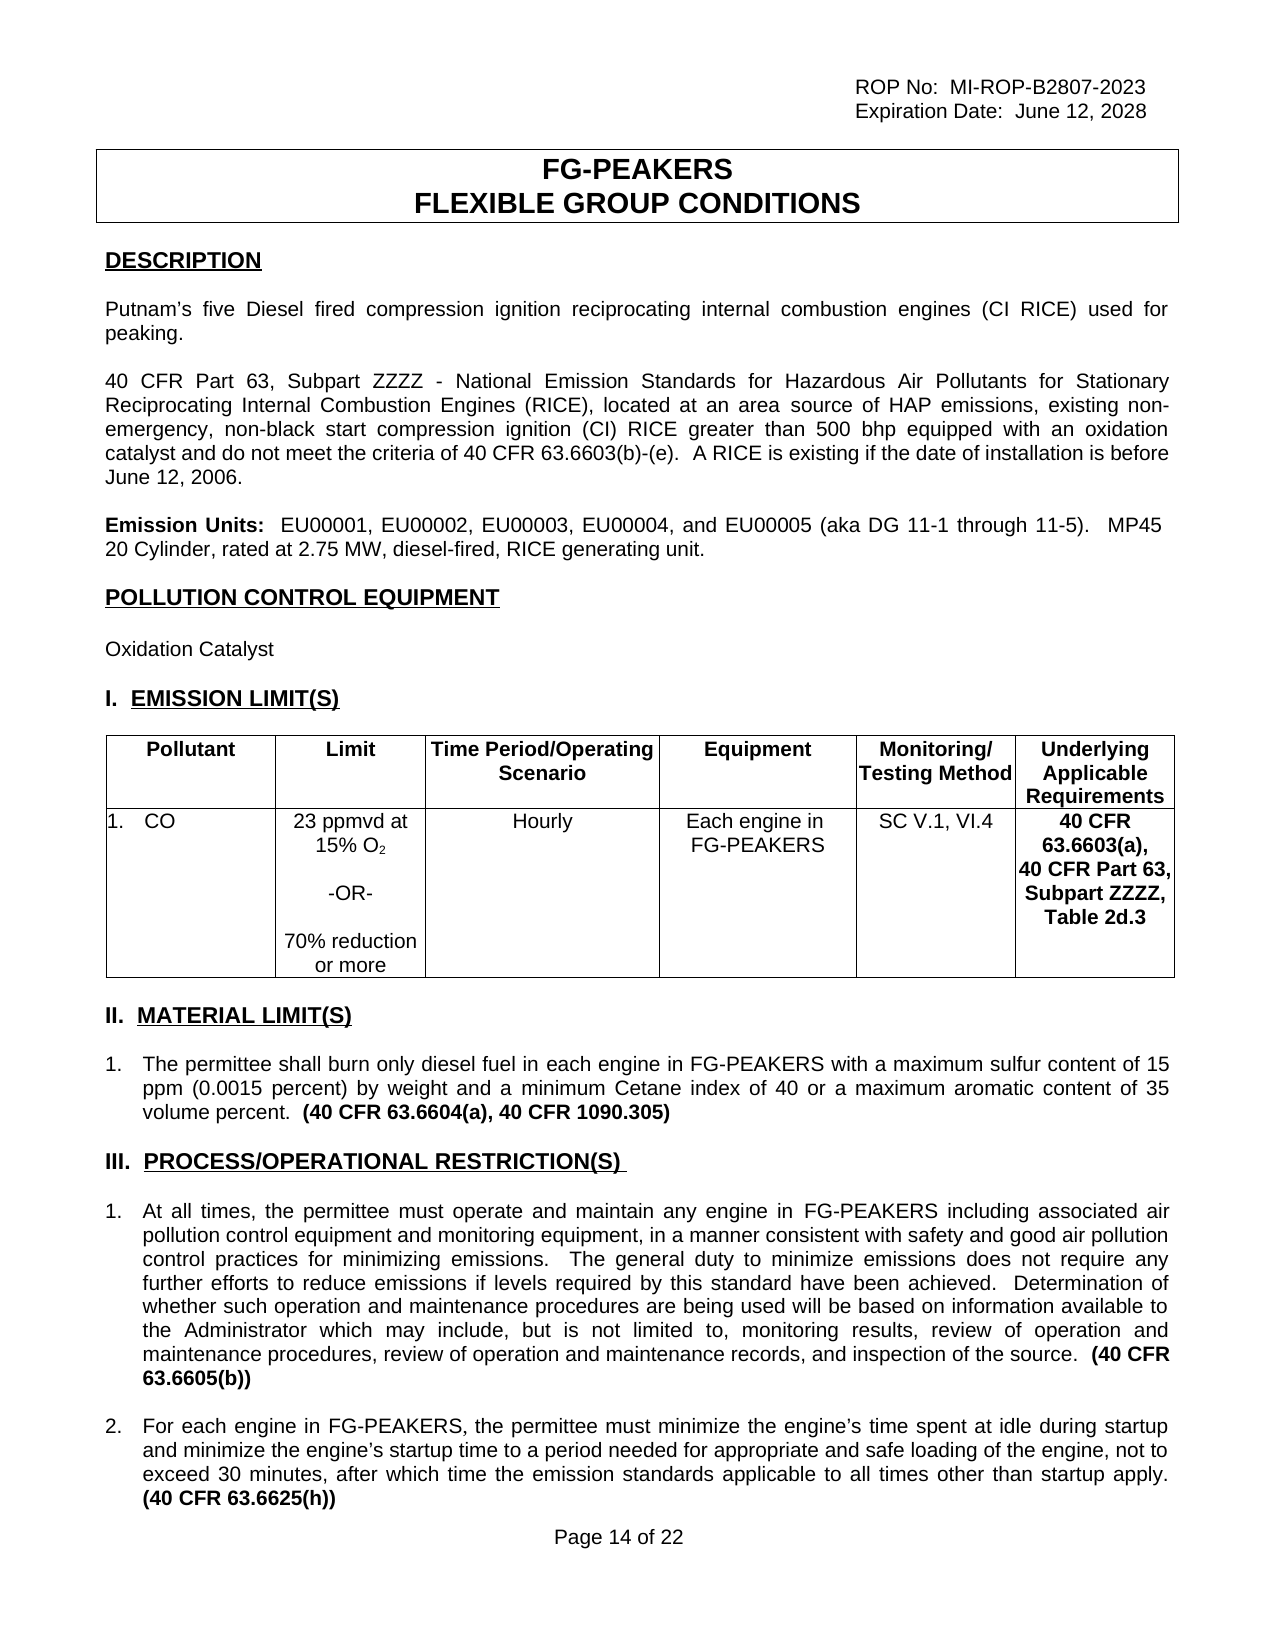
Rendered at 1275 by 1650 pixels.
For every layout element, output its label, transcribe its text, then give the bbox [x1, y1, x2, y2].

table_cell CO [107, 809, 275, 977]
text 2. For each engine in FG-PEAKERS, the permittee must minimize the engine’s time spent at idle during startup and minimize the engine’s startup time to a period needed for appropriate and safe loading of the engine, not to exceed 30 minutes, after which time the emission standards applicable to all times other than startup apply. (40 CFR 63.6625(h)) [105, 1414, 1170, 1510]
text 1. The permittee shall burn only diesel fuel in each engine in FG-PEAKERS with a maximum sulfur content of 15 ppm (0.0015 percent) by weight and a minimum Cetane index of 40 or a maximum aromatic content of 35 volume percent. (40 CFR 63.6604(a), 40 CFR 1090.305) [105, 1052, 1170, 1124]
text II. MATERIAL LIMIT(S) [105, 1002, 1170, 1028]
subtitle FG-PEAKERS [97, 150, 1178, 183]
table_cell SC V.1, VI.4 [857, 809, 1015, 977]
table_cell Hourly [426, 809, 659, 977]
table_cell 23 ppmvd at 15% O2 -OR- 70% reduction or more [276, 809, 425, 977]
table_header Limit [276, 736, 425, 808]
text I. EMISSION LIMIT(S) [105, 685, 1170, 711]
text Oxidation Catalyst [105, 637, 1170, 661]
text 40 CFR Part 63, Subpart ZZZZ - National Emission Standards for Hazardous Air Pollutants for Stationary Reciprocating Internal Combustion Engines (RICE), located at an area source of HAP emissions, existing non-emergency, non-black start compression ignition (CI) RICE greater than 500 bhp equipped with an oxidation catalyst and do not meet the criteria of 40 CFR 63.6603(b)-(e). A RICE is existing if the date of installation is before June 12, 2006. [105, 369, 1170, 488]
text III. PROCESS/OPERATIONAL RESTRICTION(S) [105, 1148, 1170, 1174]
text FLEXIBLE GROUP CONDITIONS [97, 183, 1178, 222]
table_header Monitoring/ Testing Method [857, 736, 1015, 808]
text 1. At all times, the permittee must operate and maintain any engine in FG-PEAKERS including associated air pollution control equipment and monitoring equipment, in a manner consistent with safety and good air pollution control practices for minimizing emissions. The general duty to minimize emissions does not require any further efforts to reduce emissions if levels required by this standard have been achieved. Determination of whether such operation and maintenance procedures are being used will be based on information available to the Administrator which may include, but is not limited to, monitoring results, review of operation and maintenance procedures, review of operation and maintenance records, and inspection of the source. (40 CFR 63.6605(b)) [105, 1198, 1170, 1390]
text DESCRIPTION [105, 247, 1170, 273]
table_header Underlying Applicable Requirements [1016, 736, 1174, 808]
table_header Equipment [660, 736, 856, 808]
text Emission Units: EU00001, EU00002, EU00003, EU00004, and EU00005 (aka DG 11-1 through 11-5). MP45 20 Cylinder, rated at 2.75 MW, diesel-fired, RICE generating unit. [105, 512, 1170, 560]
table_cell Each engine in FG-PEAKERS [660, 809, 856, 977]
table_header Time Period/Operating Scenario [426, 736, 659, 808]
text Putnam’s five Diesel fired compression ignition reciprocating internal combustion engines (CI RICE) used for peaking. [105, 297, 1170, 345]
text POLLUTION CONTROL EQUIPMENT [105, 584, 1170, 611]
table_cell 40 CFR 63.6603(a), 40 CFR Part 63, Subpart ZZZZ, Table 2d.3 [1016, 809, 1174, 977]
table_header Pollutant [107, 736, 275, 808]
